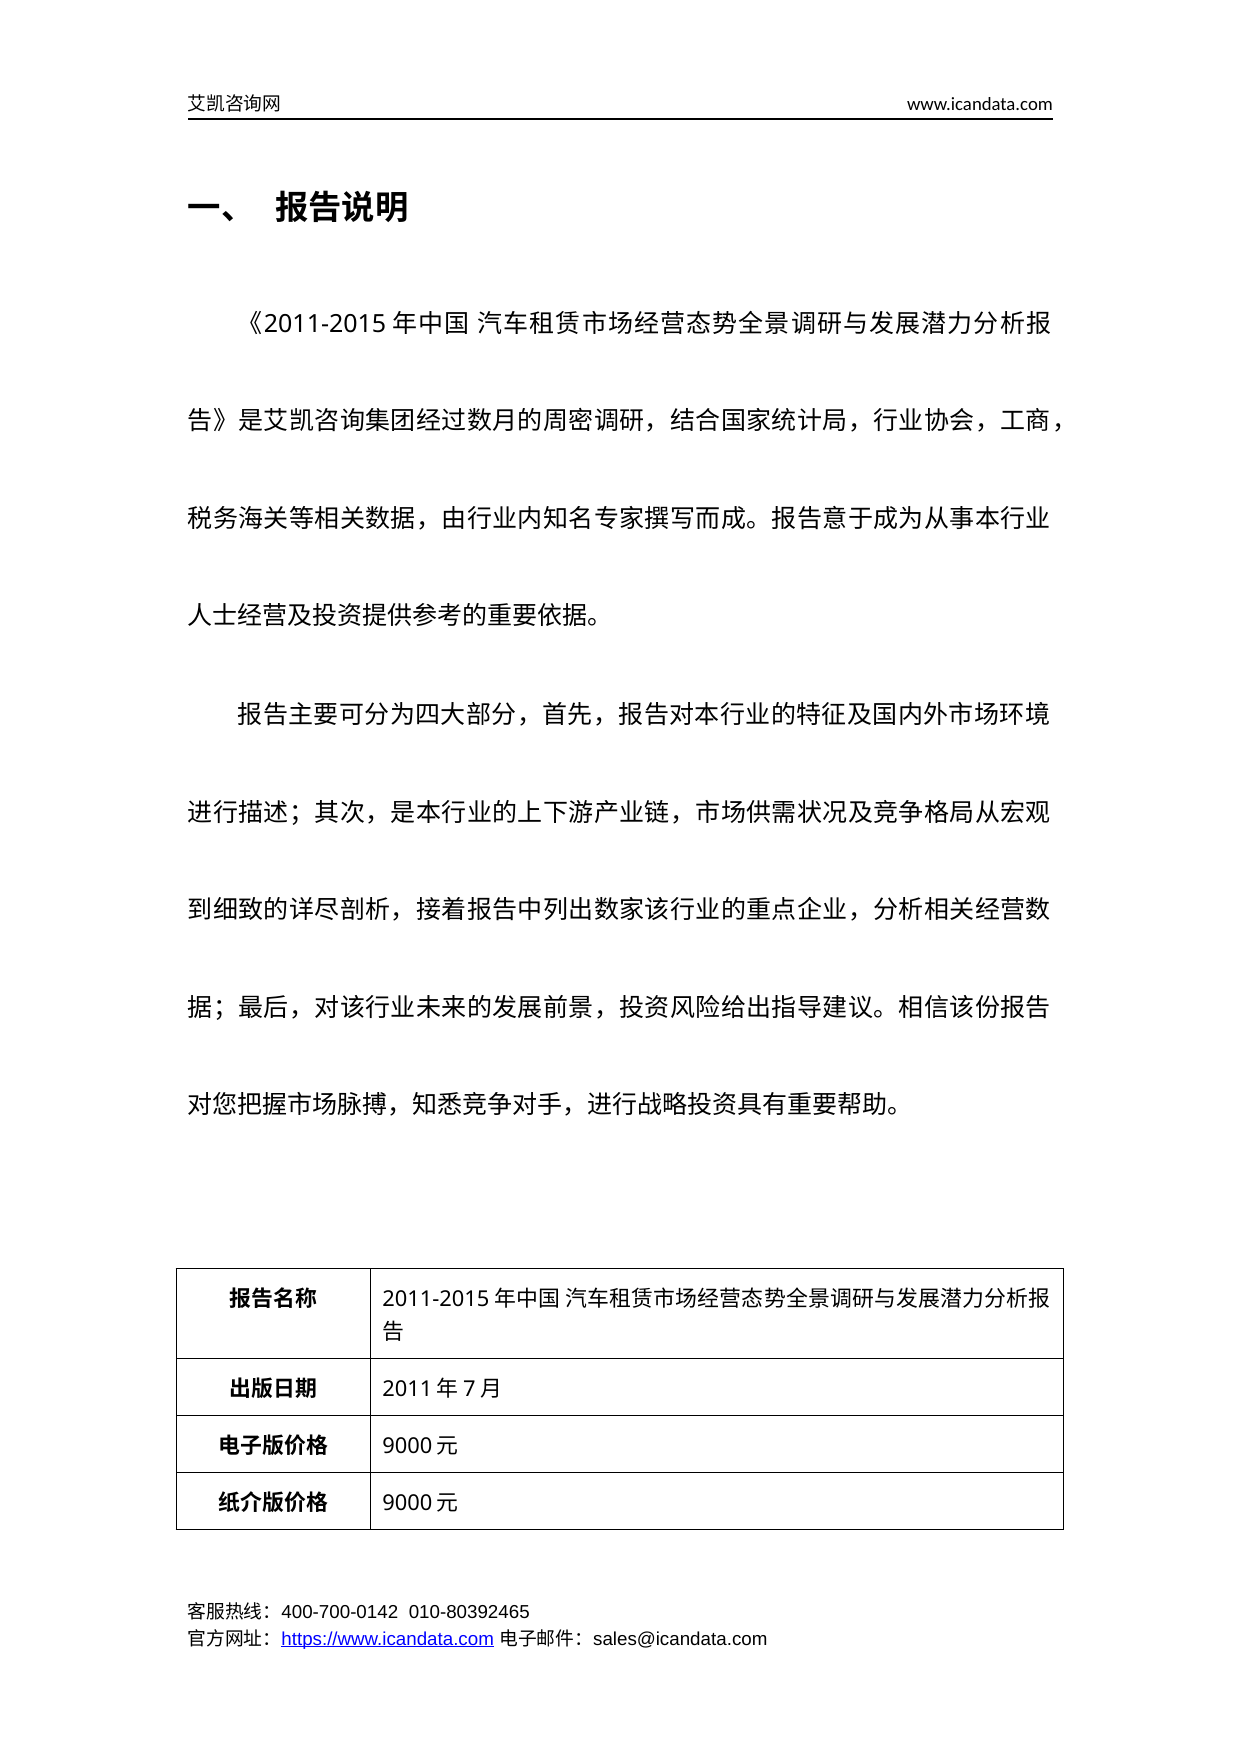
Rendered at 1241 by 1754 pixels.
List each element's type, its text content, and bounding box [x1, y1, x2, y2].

table_cell 9000元 [371, 1473, 1063, 1529]
text 报告主要可分为四大部分，首先，报告对本行业的特征及国内外市场环境进行描述；其次，是本行业的上下游产业链，市场供需状况及竞争格局从宏观到细致的详尽剖析，接着报告中列出数家该行业的重点企业，分析相关经营数据；最后，对该行业未来的发展前景，投资风险给出指导建议。相信该份报告对您把握市场脉搏，知悉竞争对手，进行战略投资具有重要帮助。 [187, 681, 1053, 1136]
table_cell 出版日期 [177, 1359, 370, 1415]
table_cell 纸介版价格 [177, 1473, 370, 1529]
table_cell 9000元 [371, 1416, 1063, 1472]
subtitle 报告说明 [187, 172, 1053, 237]
table_header 2011-2015年中国 汽车租赁市场经营态势全景调研与发展潜力分析报告 [371, 1269, 1063, 1358]
table_header 报告名称 [177, 1269, 370, 1358]
text 《2011-2015年中国 汽车租赁市场经营态势全景调研与发展潜力分析报告》是艾凯咨询集团经过数月的周密调研，结合国家统计局，行业协会，工商，税务海关等相关数据，由行业内知名专家撰写而成。报告意于成为从事本行业人士经营及投资提供参考的重要依据。 [187, 289, 1053, 646]
table_cell 电子版价格 [177, 1416, 370, 1472]
table_cell 2011年7月 [371, 1359, 1063, 1415]
